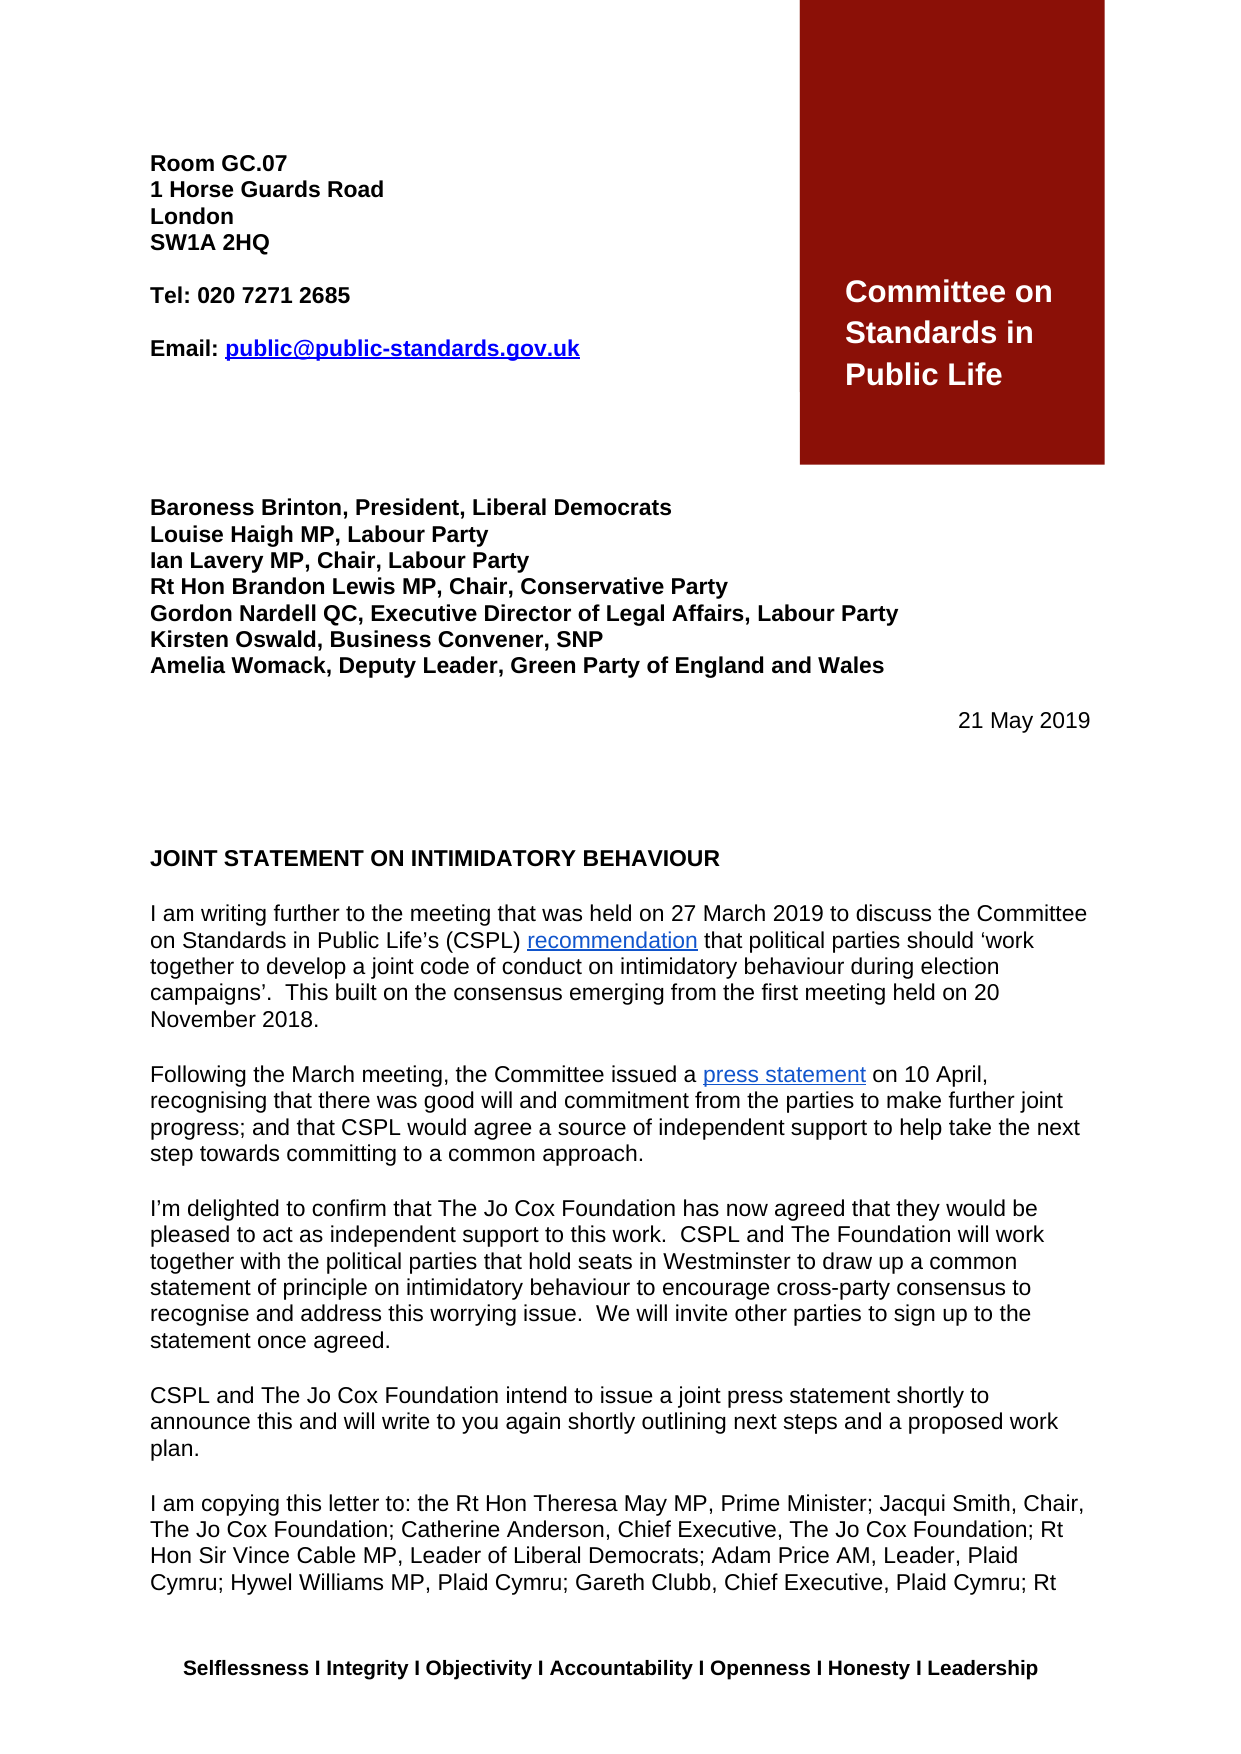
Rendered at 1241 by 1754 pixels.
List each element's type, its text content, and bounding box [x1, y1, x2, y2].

text Tel: 020 7271 2685 [150, 282, 799, 308]
text SW1A 2HQ [150, 229, 799, 255]
text Rt Hon Brandon Lewis MP, Chair, Conservative Party [150, 573, 1090, 600]
text Email: public@public-standards.gov.uk [150, 334, 799, 361]
text London [150, 203, 799, 229]
text Room GC.07 [150, 150, 799, 176]
text Following the March meeting, the Committee issued a press statement on 10 April, recognising that there was good will and commitment from the parties to make further joint progress; and that CSPL would agree a source of independent support to help take the next step towards committing to a common approach. [150, 1061, 1090, 1166]
text Gordon Nardell QC, Executive Director of Legal Affairs, Labour Party [150, 600, 1090, 626]
text Amelia Womack, Deputy Leader, Green Party of England and Wales [150, 652, 1090, 679]
text Ian Lavery MP, Chair, Labour Party [150, 547, 1090, 573]
text Louise Haigh MP, Labour Party [150, 521, 1090, 547]
text I am writing further to the meeting that was held on 27 March 2019 to discuss the Committee on Standards in Public Life’s (CSPL) recommendation that political parties should ‘work together to develop a joint code of conduct on intimidatory behaviour during election campaigns’. This built on the consensus emerging from the first meeting held on 20 November 2018. [150, 900, 1090, 1032]
text CSPL and The Jo Cox Foundation intend to issue a joint press statement shortly to announce this and will write to you again shortly outlining next steps and a proposed work plan. [150, 1382, 1090, 1461]
text 1 Horse Guards Road [150, 176, 799, 203]
text JOINT STATEMENT ON INTIMIDATORY BEHAVIOUR [150, 845, 1090, 871]
text Baroness Brinton, President, Liberal Democrats [150, 494, 1090, 521]
text Kirsten Oswald, Business Convener, SNP [150, 626, 1090, 652]
text 21 May 2019 [150, 707, 1090, 734]
text I’m delighted to confirm that The Jo Cox Foundation has now agreed that they would be pleased to act as independent support to this work. CSPL and The Foundation will work together with the political parties that hold seats in Westminster to draw up a common statement of principle on intimidatory behaviour to encourage cross-party consensus to recognise and address this worrying issue. We will invite other parties to sign up to the statement once agreed. [150, 1195, 1090, 1353]
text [150, 1489, 1090, 1595]
